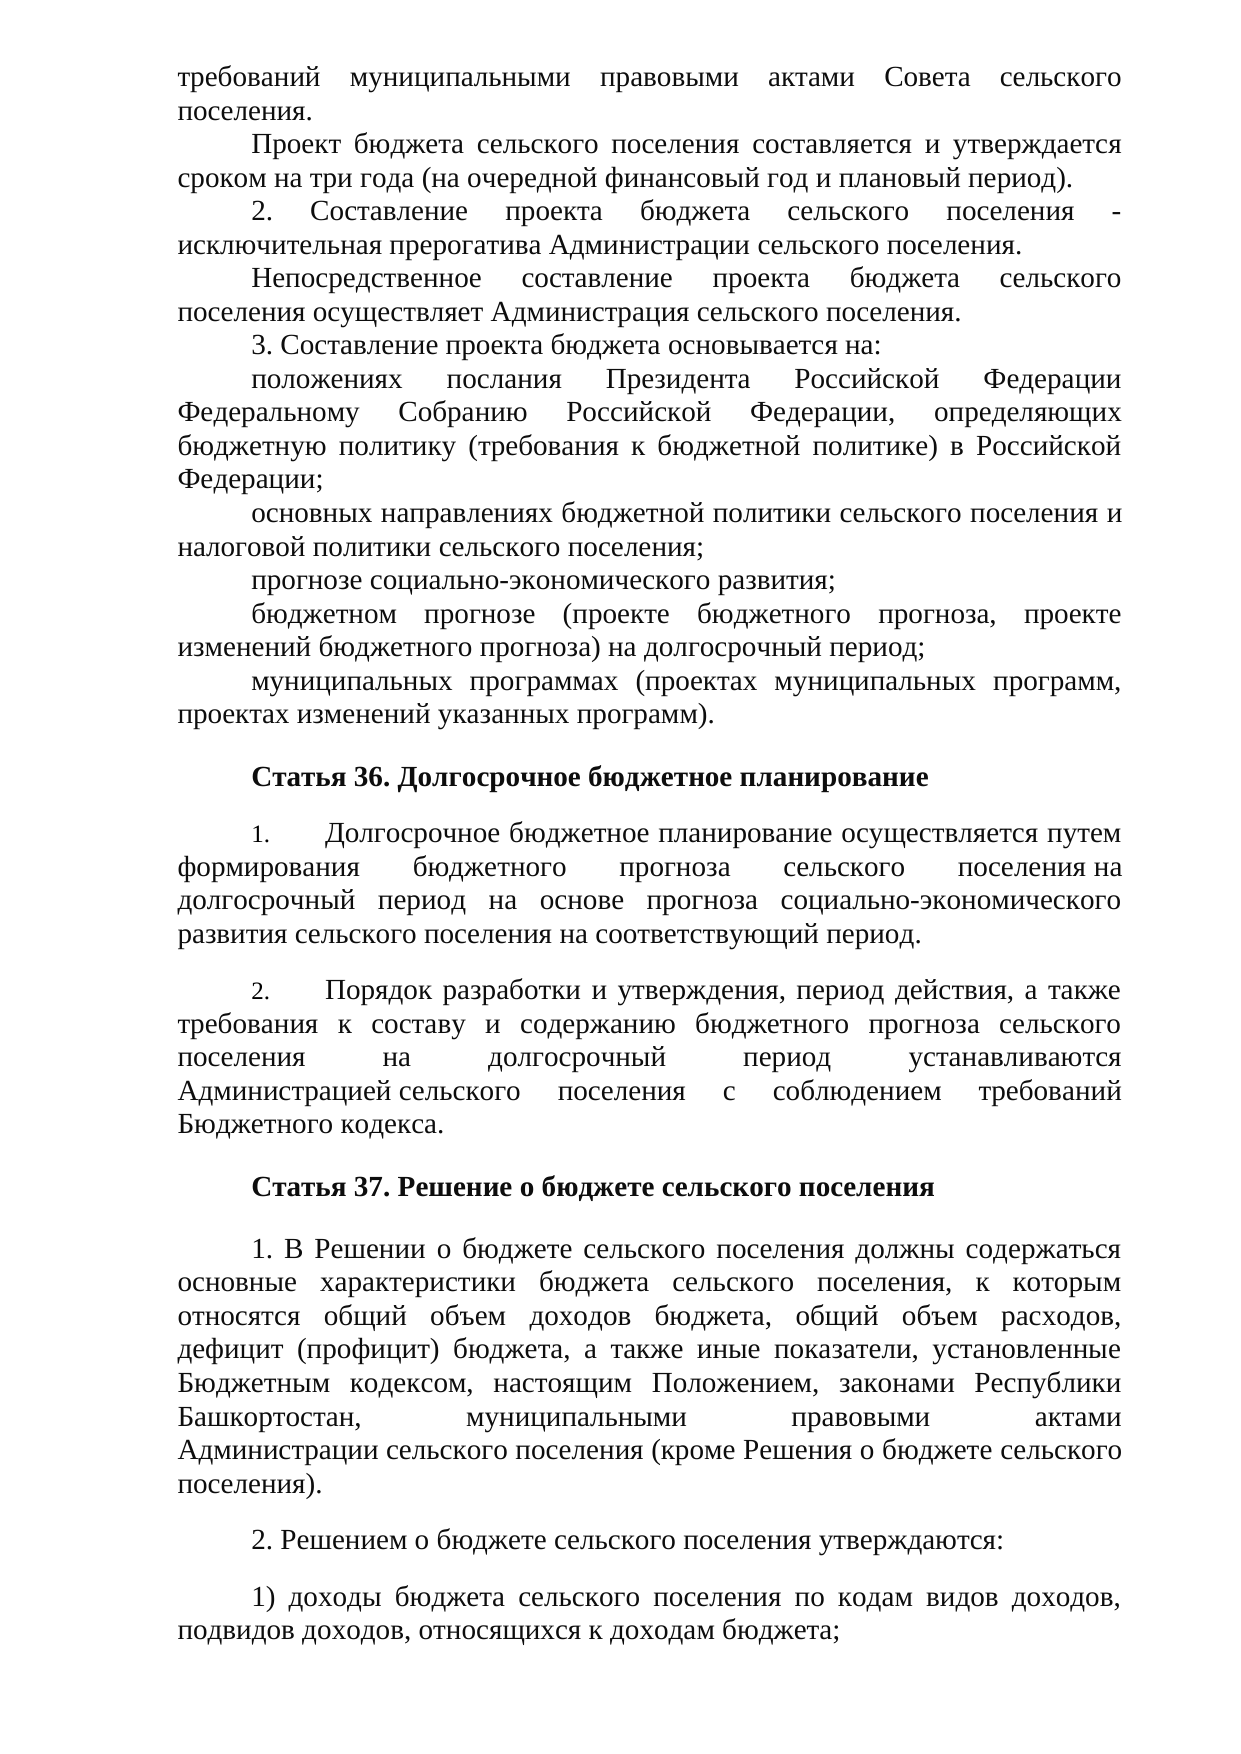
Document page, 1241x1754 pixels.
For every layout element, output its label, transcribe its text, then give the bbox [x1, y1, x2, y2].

text муниципальных программах (проектах муниципальных программ, проектах изменений указанных программ). [177, 663, 1122, 730]
text 3. Составление проекта бюджета основывается на: [177, 327, 1122, 361]
list Долгосрочное бюджетное планирование осуществляется путем формирования бюджетного прогноза сельского поселения на долгосрочный период на основе прогноза социально-экономического развития сельского поселения на соответствующий период. [177, 815, 1122, 949]
text Проект бюджета сельского поселения составляется и утверждается сроком на три года (на очередной финансовый год и плановый период). [177, 126, 1122, 193]
text Непосредственное составление проекта бюджета сельского поселения осуществляет Администрация сельского поселения. [177, 260, 1122, 327]
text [177, 59, 1122, 126]
text 2. Составление проекта бюджета сельского поселения - исключительная прерогатива Администрации сельского поселения. [177, 193, 1122, 260]
text 1. В Решении о бюджете сельского поселения должны содержаться основные характеристики бюджета сельского поселения, к которым относятся общий объем доходов бюджета, общий объем расходов, дефицит (профицит) бюджета, а также иные показатели, установленные Бюджетным кодексом, настоящим Положением, законами Республики Башкортостан, муниципальными правовыми актами Администрации сельского поселения (кроме Решения о бюджете сельского поселения). [177, 1231, 1122, 1499]
text основных направлениях бюджетной политики сельского поселения и налоговой политики сельского поселения; [177, 495, 1122, 562]
text Статья 36. Долгосрочное бюджетное планирование [177, 759, 1122, 792]
text положениях послания Президента Российской Федерации Федеральному Собранию Российской Федерации, определяющих бюджетную политику (требования к бюджетной политике) в Российской Федерации; [177, 361, 1122, 495]
list Порядок разработки и утверждения, период действия, а также требования к составу и содержанию бюджетного прогноза сельского поселения на долгосрочный период устанавливаются Администрацией сельского поселения с соблюдением требований Бюджетного кодекса. [177, 972, 1122, 1140]
text 2. Решением о бюджете сельского поселения утверждаются: [177, 1522, 1122, 1556]
text бюджетном прогнозе (проекте бюджетного прогноза, проекте изменений бюджетного прогноза) на долгосрочный период; [177, 596, 1122, 663]
text 1) доходы бюджета сельского поселения по кодам видов доходов, подвидов доходов, относящихся к доходам бюджета; [177, 1579, 1122, 1646]
text прогнозе социально-экономического развития; [177, 562, 1122, 596]
text Статья 37. Решение о бюджете сельского поселения [177, 1169, 1122, 1202]
